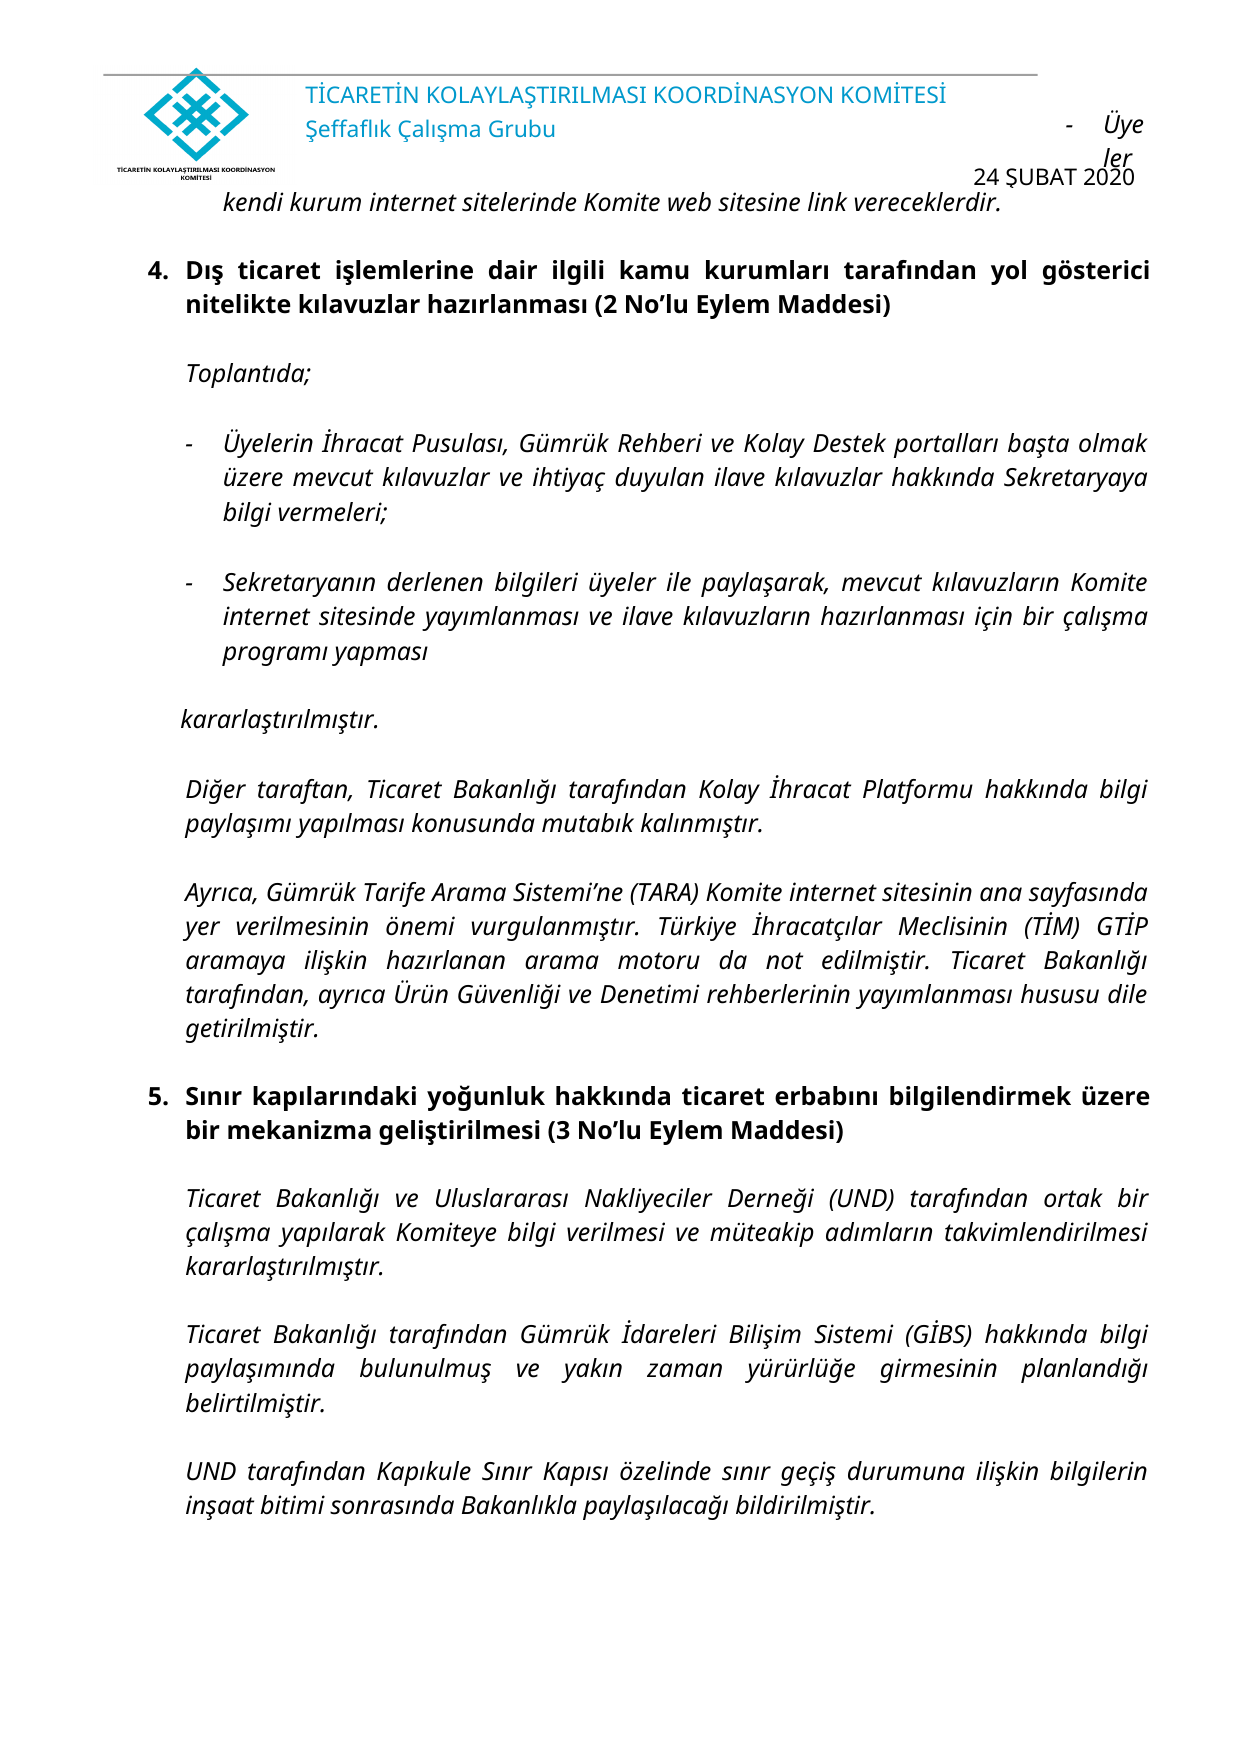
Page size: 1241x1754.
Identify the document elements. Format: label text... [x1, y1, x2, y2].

list Sınır kapılarındaki yoğunluk hakkında ticaret erbabını bilgilendirmek üzere bir mekanizma geliştirilmesi (3 No’lu Eylem Maddesi) [148, 1079, 1152, 1147]
text kararlaştırılmıştır. [148, 701, 1152, 735]
list Ticaret Bakanlığı ve Uluslararası Nakliyeciler Derneği (UND) tarafından ortak bir çalışma yapılarak Komiteye bilgi verilmesi ve müteakip adımların takvimlendirilmesi kararlaştırılmıştır. [185, 1181, 1152, 1283]
list UND tarafından Kapıkule Sınır Kapısı özelinde sınır geçiş durumuna ilişkin bilgilerin inşaat bitimi sonrasında Bakanlıkla paylaşılacağı bildirilmiştir. [185, 1453, 1152, 1521]
list Ticaret Bakanlığı tarafından Gümrük İdareleri Bilişim Sistemi (GİBS) hakkında bilgi paylaşımında bulunulmuş ve yakın zaman yürürlüğe girmesinin planlandığı belirtilmiştir. [185, 1317, 1152, 1419]
list Sekretaryanın derlenen bilgileri üyeler ile paylaşarak, mevcut kılavuzların Komite internet sitesinde yayımlanması ve ilave kılavuzların hazırlanması için bir çalışma programı yapması [185, 565, 1152, 667]
list Üyeler kendi kurum internet sitelerinde Komite web sitesine link vereceklerdir. [185, 106, 1152, 219]
picture [93, 65, 297, 185]
list Dış ticaret işlemlerine dair ilgili kamu kurumları tarafından yol gösterici nitelikte kılavuzlar hazırlanması (2 No’lu Eylem Maddesi) [148, 253, 1152, 321]
list Diğer taraftan, Ticaret Bakanlığı tarafından Kolay İhracat Platformu hakkında bilgi paylaşımı yapılması konusunda mutabık kalınmıştır. [185, 772, 1152, 840]
list Ayrıca, Gümrük Tarife Arama Sistemi’ne (TARA) Komite internet sitesinin ana sayfasında yer verilmesinin önemi vurgulanmıştır. Türkiye İhracatçılar Meclisinin (TİM) GTİP aramaya ilişkin hazırlanan arama motoru da not edilmiştir. Ticaret Bakanlığı tarafından, ayrıca Ürün Güvenliği ve Denetimi rehberlerinin yayımlanması hususu dile getirilmiştir. [185, 874, 1152, 1044]
list Toplantıda; [185, 355, 1152, 389]
list Üyelerin İhracat Pusulası, Gümrük Rehberi ve Kolay Destek portalları başta olmak üzere mevcut kılavuzlar ve ihtiyaç duyulan ilave kılavuzlar hakkında Sekretaryaya bilgi vermeleri; [185, 426, 1152, 528]
